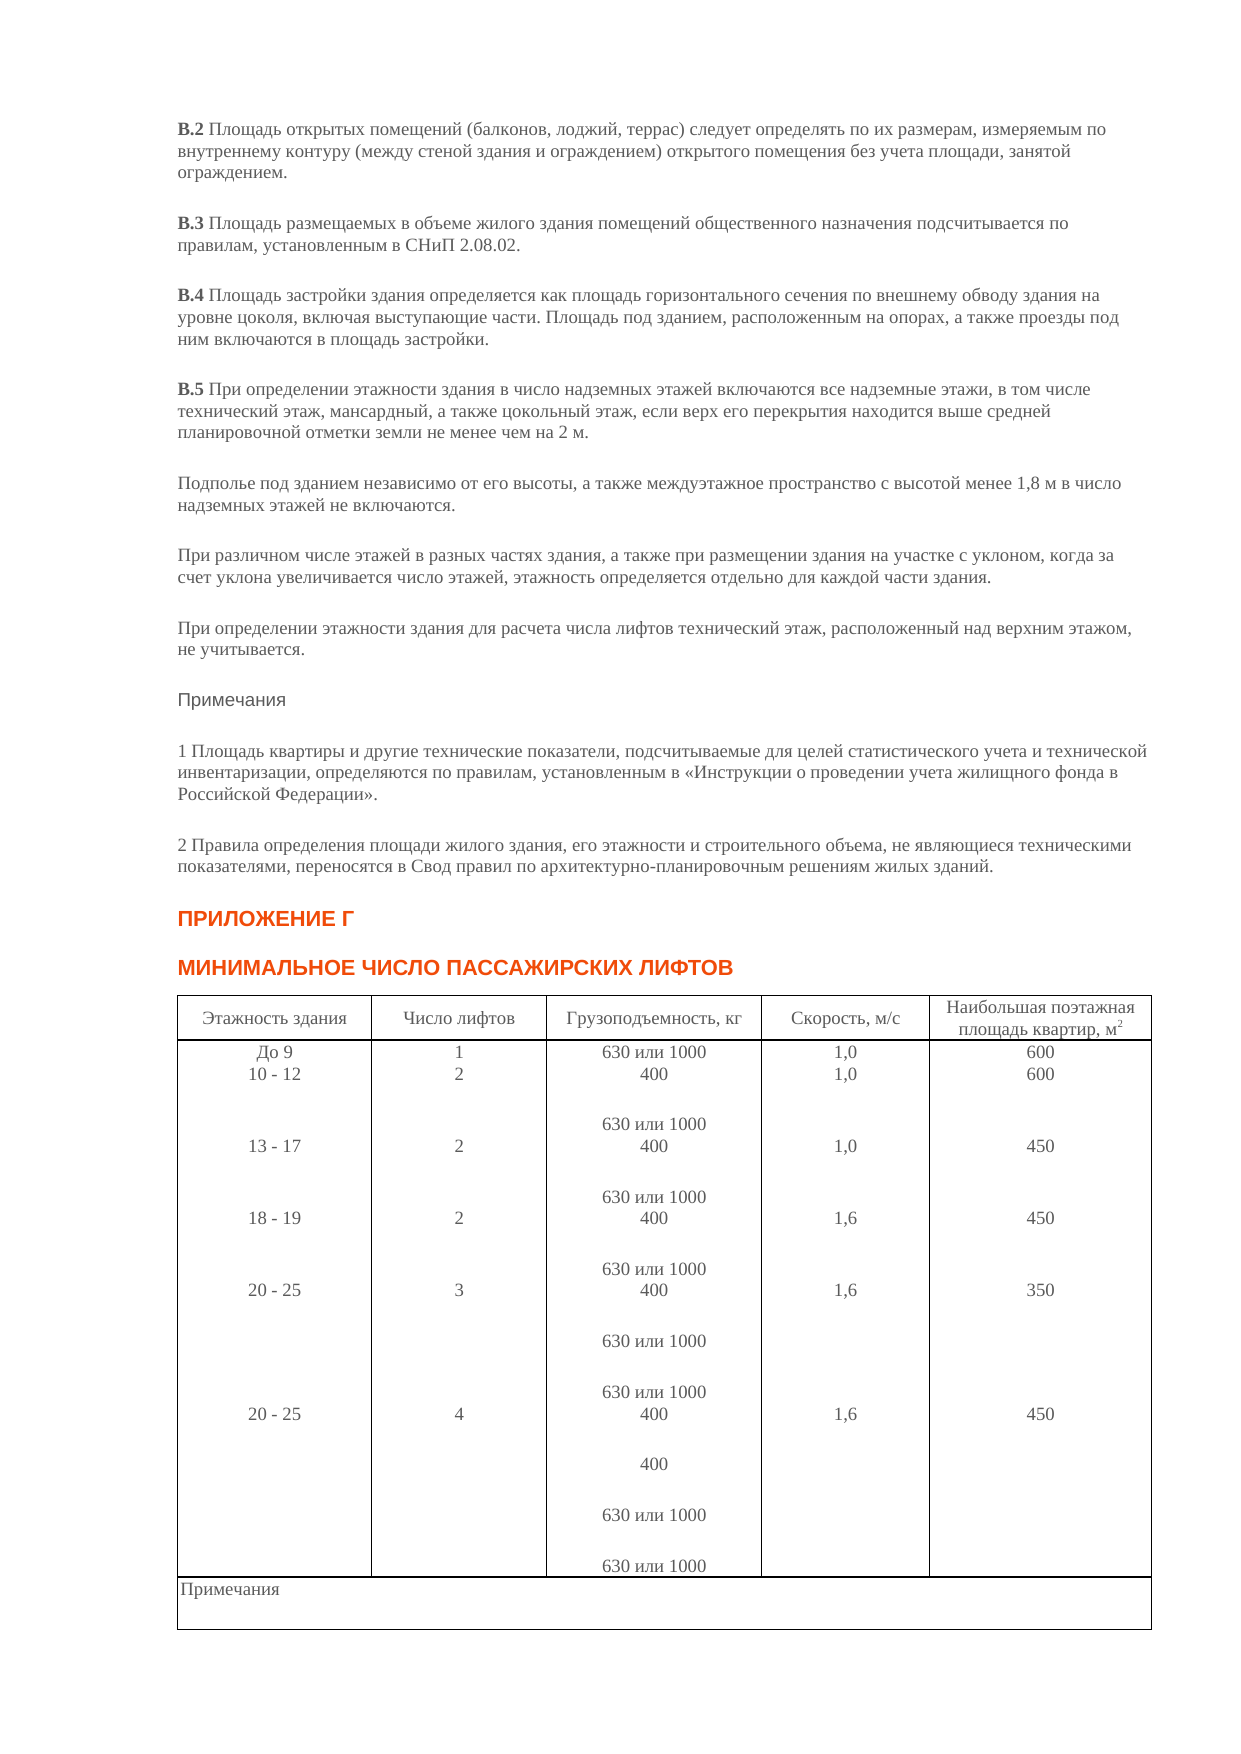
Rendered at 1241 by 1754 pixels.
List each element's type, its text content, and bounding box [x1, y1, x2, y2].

text 1 Площадь квартиры и другие технические показатели, подсчитываемые для целей статистического учета и технической инвентаризации, определяются по правилам, установленным в «Инструкции о проведении учета жилищного фонда в Российской Федерации». [177, 739, 1152, 804]
text Подполье под зданием независимо от его высоты, а также междуэтажное пространство с высотой менее 1,8 м в число надземных этажей не включаются. [177, 472, 1152, 515]
text В.3 Площадь размещаемых в объеме жилого здания помещений общественного назначения подсчитывается по правилам, установленным в СНиП 2.08.02. [177, 212, 1152, 255]
table_cell 1,0 [762, 1063, 929, 1135]
table_cell 1 [372, 1041, 546, 1062]
table_cell 1,0 [762, 1135, 929, 1207]
table_cell 450 [930, 1135, 1151, 1207]
table_cell 600 [930, 1063, 1151, 1135]
table_cell До 9 [178, 1041, 371, 1062]
table_cell 630 или 1000 [547, 1041, 761, 1062]
text При определении этажности здания для расчета числа лифтов технический этаж, расположенный над верхним этажом, не учитывается. [177, 617, 1152, 660]
table_cell 20 - 25 [178, 1403, 371, 1576]
text При различном числе этажей в разных частях здания, а также при размещении здания на участке с уклоном, когда за счет уклона увеличивается число этажей, этажность определяется отдельно для каждой части здания. [177, 544, 1152, 587]
table_cell 2 [372, 1063, 546, 1135]
table_cell 450 [930, 1403, 1151, 1576]
table_cell 350 [930, 1279, 1151, 1402]
text В.4 Площадь застройки здания определяется как площадь горизонтального сечения по внешнему обводу здания на уровне цоколя, включая выступающие части. Площадь под зданием, расположенным на опорах, а также проезды под ним включаются в площадь застройки. [177, 284, 1152, 349]
table_cell 13 - 17 [178, 1135, 371, 1207]
table_cell 1,6 [762, 1207, 929, 1279]
table_header Наибольшая поэтажная площадь квартир, м2 [930, 996, 1151, 1039]
table_cell 450 [930, 1207, 1151, 1279]
table_cell 2 [372, 1135, 546, 1207]
table_header Скорость, м/с [762, 996, 929, 1039]
table_cell 400 630 или 1000 630 или 1000 [547, 1279, 761, 1402]
text В.2 Площадь открытых помещений (балконов, лоджий, террас) следует определять по их размерам, измеряемым по внутреннему контуру (между стеной здания и ограждением) открытого помещения без учета площади, занятой ограждением. [177, 118, 1152, 183]
table_cell 600 [930, 1041, 1151, 1062]
table_cell 400 630 или 1000 [547, 1207, 761, 1279]
table_cell 1,0 [762, 1041, 929, 1062]
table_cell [178, 1578, 1151, 1628]
text МИНИМАЛЬНОЕ ЧИСЛО ПАССАЖИРСКИХ ЛИФТОВ [177, 954, 1152, 979]
text ПРИЛОЖЕНИЕ Г [177, 906, 1152, 931]
table_cell 20 - 25 [178, 1279, 371, 1402]
text В.5 При определении этажности здания в число надземных этажей включаются все надземные этажи, в том числе технический этаж, мансардный, а также цокольный этаж, если верх его перекрытия находится выше средней планировочной отметки земли не менее чем на 2 м. [177, 378, 1152, 443]
table_cell 400 400 630 или 1000 630 или 1000 [547, 1403, 761, 1576]
table_cell 10 - 12 [178, 1063, 371, 1135]
text Примечания [177, 689, 1152, 710]
text 2 Правила определения площади жилого здания, его этажности и строительного объема, не являющиеся техническими показателями, переносятся в Свод правил по архитектурно-планировочным решениям жилых зданий. [177, 833, 1152, 877]
table_cell 1,6 [762, 1279, 929, 1402]
table_cell 400 630 или 1000 [547, 1135, 761, 1207]
table_cell 4 [372, 1403, 546, 1576]
table_header Число лифтов [372, 996, 546, 1039]
table_cell 3 [372, 1279, 546, 1402]
table_cell 1,6 [762, 1403, 929, 1576]
table_cell 2 [372, 1207, 546, 1279]
table_header Этажность здания [178, 996, 371, 1039]
table_header Грузоподъемность, кг [547, 996, 761, 1039]
table_cell 400 630 или 1000 [547, 1063, 761, 1135]
table_cell 18 - 19 [178, 1207, 371, 1279]
